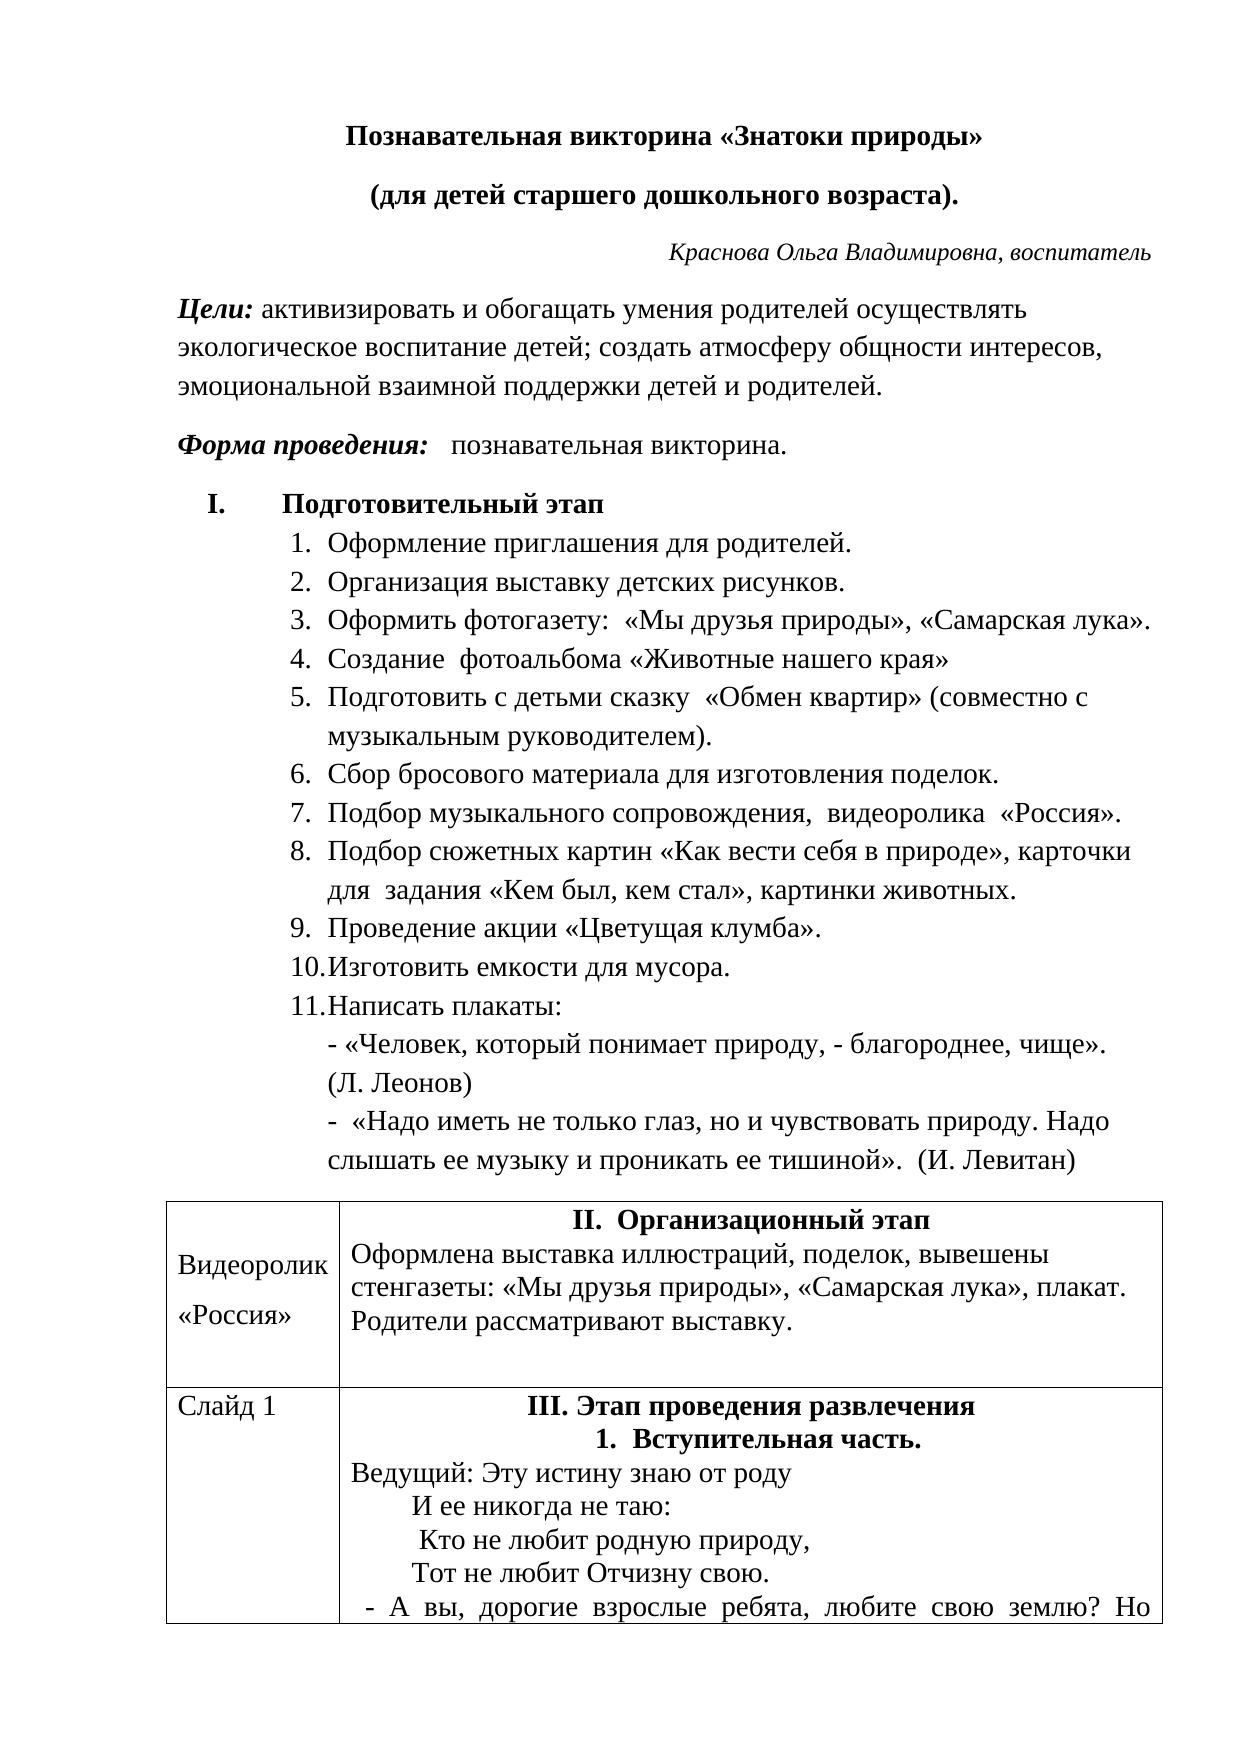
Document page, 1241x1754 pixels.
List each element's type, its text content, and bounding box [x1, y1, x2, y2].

list Создание фотоальбома «Животные нашего края» [290, 641, 1152, 674]
text Краснова Ольга Владимировна, воспитатель [177, 237, 1152, 266]
list Изготовить емкости для мусора. [290, 949, 1152, 983]
list Подготовить с детьми сказку «Обмен квартир» (совместно с музыкальным руководителем). [290, 679, 1152, 751]
list Подбор сюжетных картин «Как вести себя в природе», карточки для задания «Кем был, кем стал», картинки животных. [290, 833, 1152, 906]
table_header Видеоролик «Россия» [167, 1202, 339, 1387]
text (для детей старшего дошкольного возраста). [177, 177, 1152, 211]
list Организация выставку детских рисунков. [290, 564, 1152, 597]
list - «Надо иметь не только глаз, но и чувствовать природу. Надо слышать ее музыку и проникать ее тишиной». (И. Левитан) [327, 1103, 1152, 1175]
list Оформить фотогазету: «Мы друзья природы», «Самарская лука». [290, 602, 1152, 636]
list Проведение акции «Цветущая клумба». [290, 911, 1152, 944]
list Подбор музыкального сопровождения, видеоролика «Россия». [290, 795, 1152, 828]
list - «Человек, который понимает природу, - благороднее, чище». [327, 1026, 1152, 1060]
table_header II. Организационный этап Оформлена выставка иллюстраций, поделок, вывешены стенгазеты: «Мы друзья природы», «Самарская лука», плакат. Родители рассматривают выставку. [340, 1202, 1162, 1387]
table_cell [340, 1388, 1162, 1622]
list Оформление приглашения для родителей. [290, 525, 1152, 559]
list Подготовительный этап [207, 487, 1152, 520]
list Написать плакаты: [290, 988, 1152, 1021]
text Форма проведения: познавательная викторина. [177, 427, 1152, 461]
text Цели: активизировать и обогащать умения родителей осуществлять экологическое воспитание детей; создать атмосферу общности интересов, эмоциональной взаимной поддержки детей и родителей. [177, 291, 1152, 401]
list (Л. Леонов) [327, 1065, 1152, 1098]
text Познавательная викторина «Знатоки природы» [177, 118, 1152, 152]
list Сбор бросового материала для изготовления поделок. [290, 756, 1152, 790]
table_cell Слайд 1 [167, 1388, 339, 1622]
